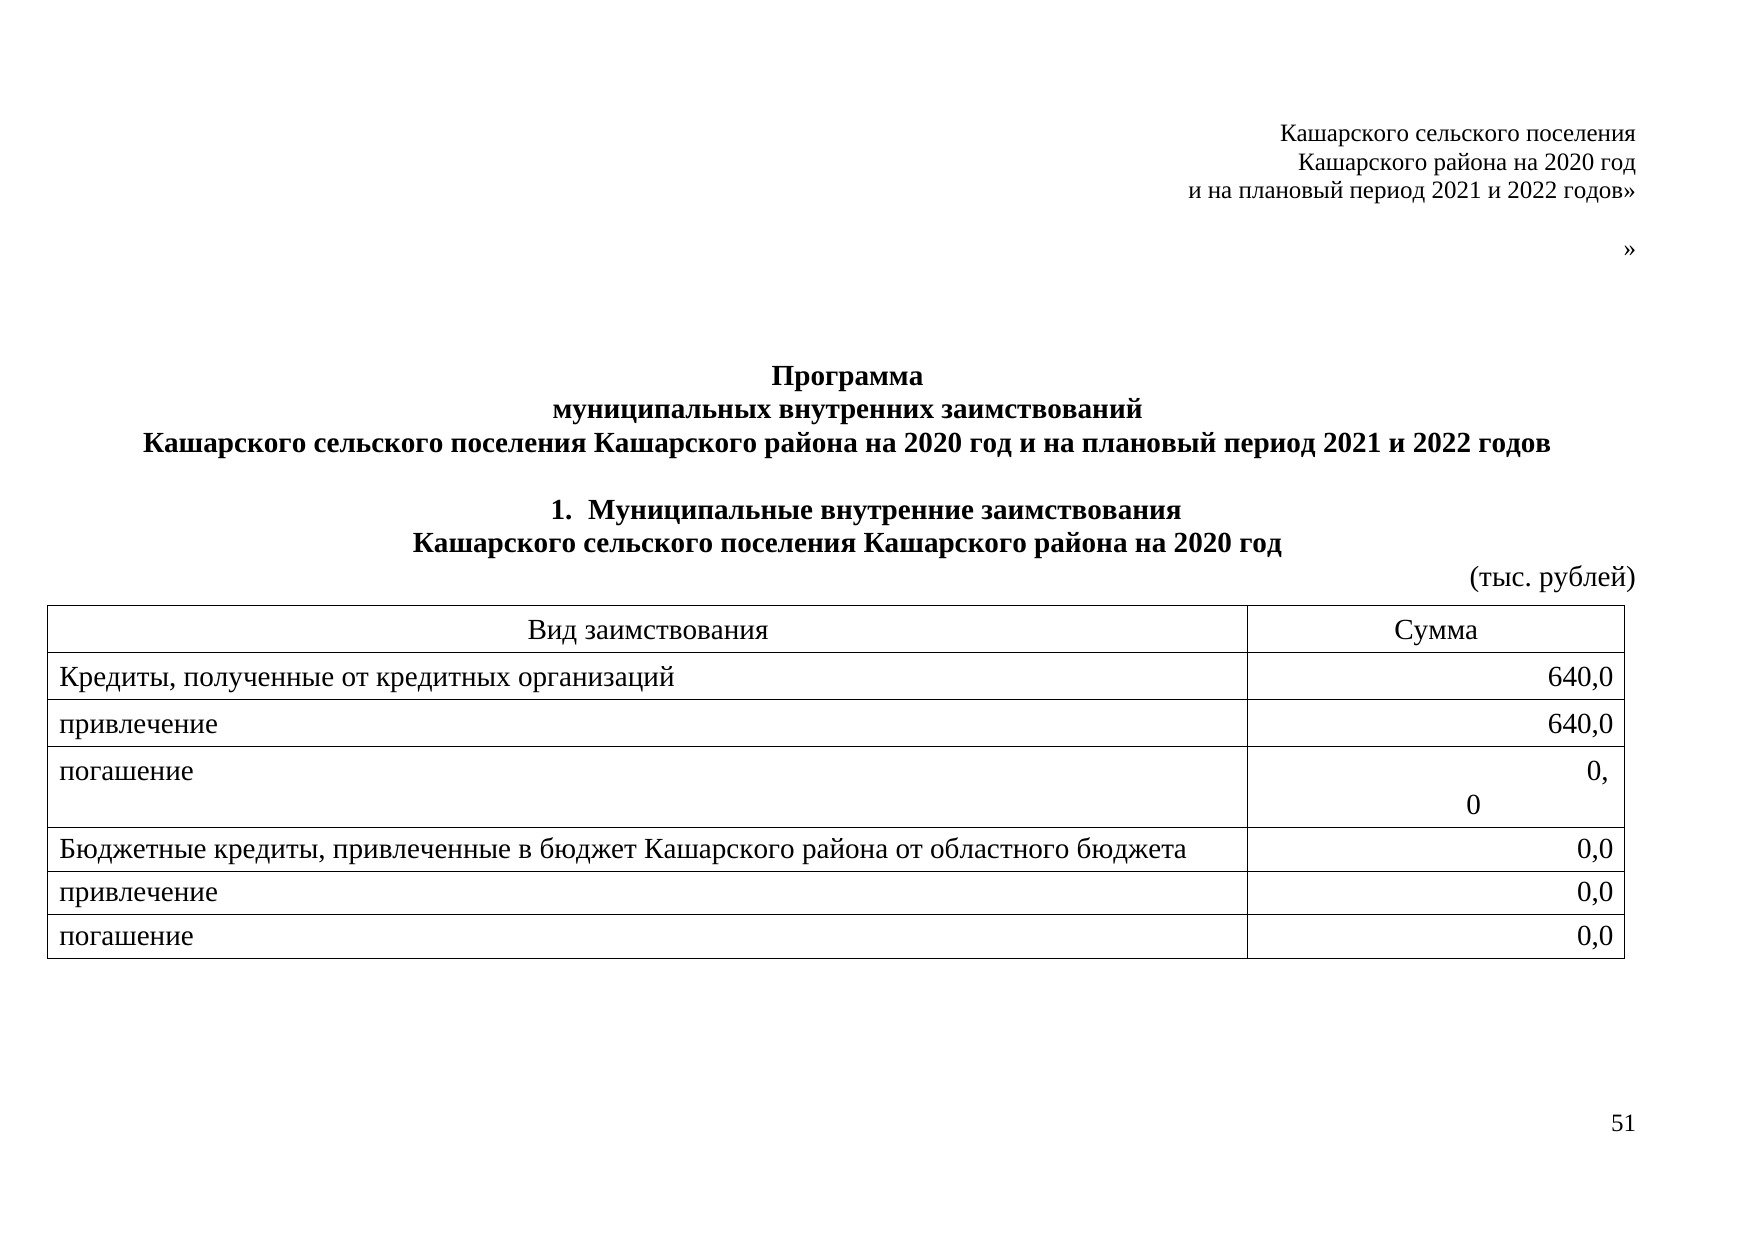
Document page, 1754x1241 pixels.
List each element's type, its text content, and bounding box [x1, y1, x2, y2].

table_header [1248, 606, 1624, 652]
text » [59, 233, 1636, 262]
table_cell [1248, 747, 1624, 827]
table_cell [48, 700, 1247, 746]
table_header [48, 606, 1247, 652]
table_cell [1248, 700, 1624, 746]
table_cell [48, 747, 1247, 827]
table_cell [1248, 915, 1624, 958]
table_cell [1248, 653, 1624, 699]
text и на плановый период 2021 и 2022 годов» [59, 176, 1636, 204]
text Кашарского сельского поселения [59, 118, 1636, 147]
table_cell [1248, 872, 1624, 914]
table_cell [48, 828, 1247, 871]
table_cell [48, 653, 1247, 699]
text Программа муниципальных внутренних заимствований Кашарского сельского поселения Кашарского района на 2020 год и на плановый период 2021 и 2022 годов [59, 358, 1636, 458]
text Кашарского района на 2020 год [59, 147, 1636, 176]
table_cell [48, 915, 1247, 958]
text (тыс. рублей) [59, 559, 1636, 592]
list Муниципальные внутренние заимствования [97, 492, 1636, 525]
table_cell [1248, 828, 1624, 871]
text Кашарского сельского поселения Кашарского района на 2020 год [59, 525, 1636, 559]
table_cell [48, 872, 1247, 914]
